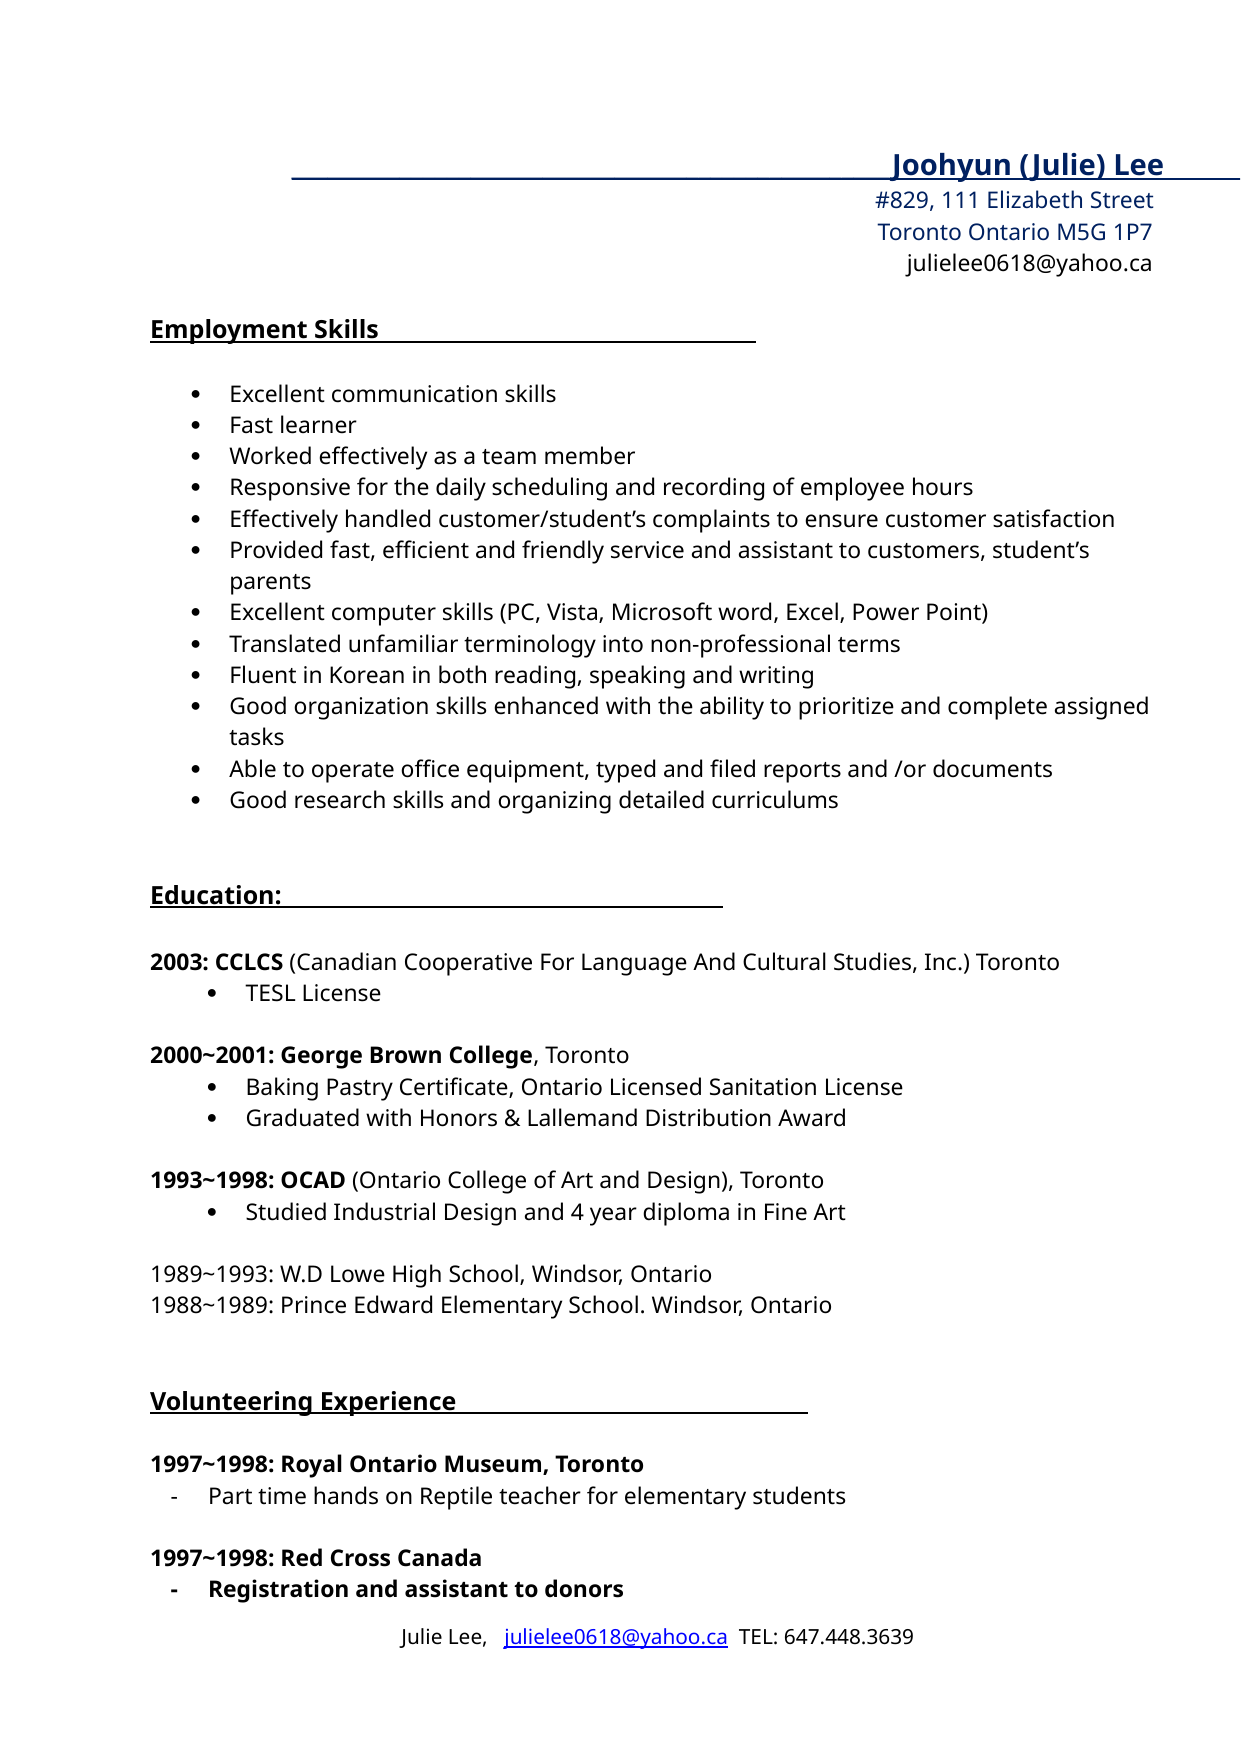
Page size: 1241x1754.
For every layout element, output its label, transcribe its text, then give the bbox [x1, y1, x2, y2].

text Volunteering Experience [150, 1383, 1165, 1417]
text julielee0618@yahoo.ca [150, 247, 1153, 278]
text Education: [150, 877, 1165, 912]
list Excellent computer skills (PC, Vista, Microsoft word, Excel, Power Point) [192, 596, 1165, 627]
text Employment Skills [150, 312, 1165, 346]
list Effectively handled customer/student’s complaints to ensure customer satisfaction [192, 502, 1165, 534]
list Graduated with Honors & Lallemand Distribution Award [208, 1102, 1165, 1133]
list Studied Industrial Design and 4 year diploma in Fine Art [208, 1196, 1165, 1227]
text 1997~1998: Red Cross Canada [150, 1542, 1165, 1573]
text 1989~1993: W.D Lowe High School, Windsor, Ontario [150, 1258, 1165, 1289]
list Excellent communication skills [192, 377, 1165, 409]
text 2003: CCLCS (Canadian Cooperative For Language And Cultural Studies, Inc.) Toronto [150, 946, 1165, 977]
text Toronto Ontario M5G 1P7 [150, 216, 1153, 247]
list Registration and assistant to donors [170, 1573, 1165, 1605]
list Good organization skills enhanced with the ability to prioritize and complete assigned tasks [192, 690, 1165, 752]
text 2000~2001: George Brown College, Toronto [150, 1039, 1165, 1071]
text 1997~1998: Royal Ontario Museum, Toronto [150, 1448, 1165, 1480]
text 1993~1998: OCAD (Ontario College of Art and Design), Toronto [150, 1164, 1165, 1196]
list Responsive for the daily scheduling and recording of employee hours [192, 471, 1165, 502]
text #829, 111 Elizabeth Street [150, 184, 1154, 216]
list Translated unfamiliar terminology into non-professional terms [192, 627, 1165, 659]
list Worked effectively as a team member [192, 440, 1165, 471]
list Provided fast, efficient and friendly service and assistant to customers, student’s parents [192, 534, 1165, 596]
list TESL License [208, 977, 1165, 1008]
list Fluent in Korean in both reading, speaking and writing [192, 659, 1165, 690]
list Good research skills and organizing detailed curriculums [192, 784, 1165, 815]
text __________________________________________________Joohyun (Julie) Lee [150, 145, 1165, 184]
list Able to operate office equipment, typed and filed reports and /or documents [192, 752, 1165, 784]
list Fast learner [192, 409, 1165, 440]
text 1988~1989: Prince Edward Elementary School. Windsor, Ontario [150, 1289, 1165, 1321]
list Baking Pastry Certificate, Ontario Licensed Sanitation License [208, 1071, 1165, 1102]
list Part time hands on Reptile teacher for elementary students [170, 1480, 1165, 1511]
